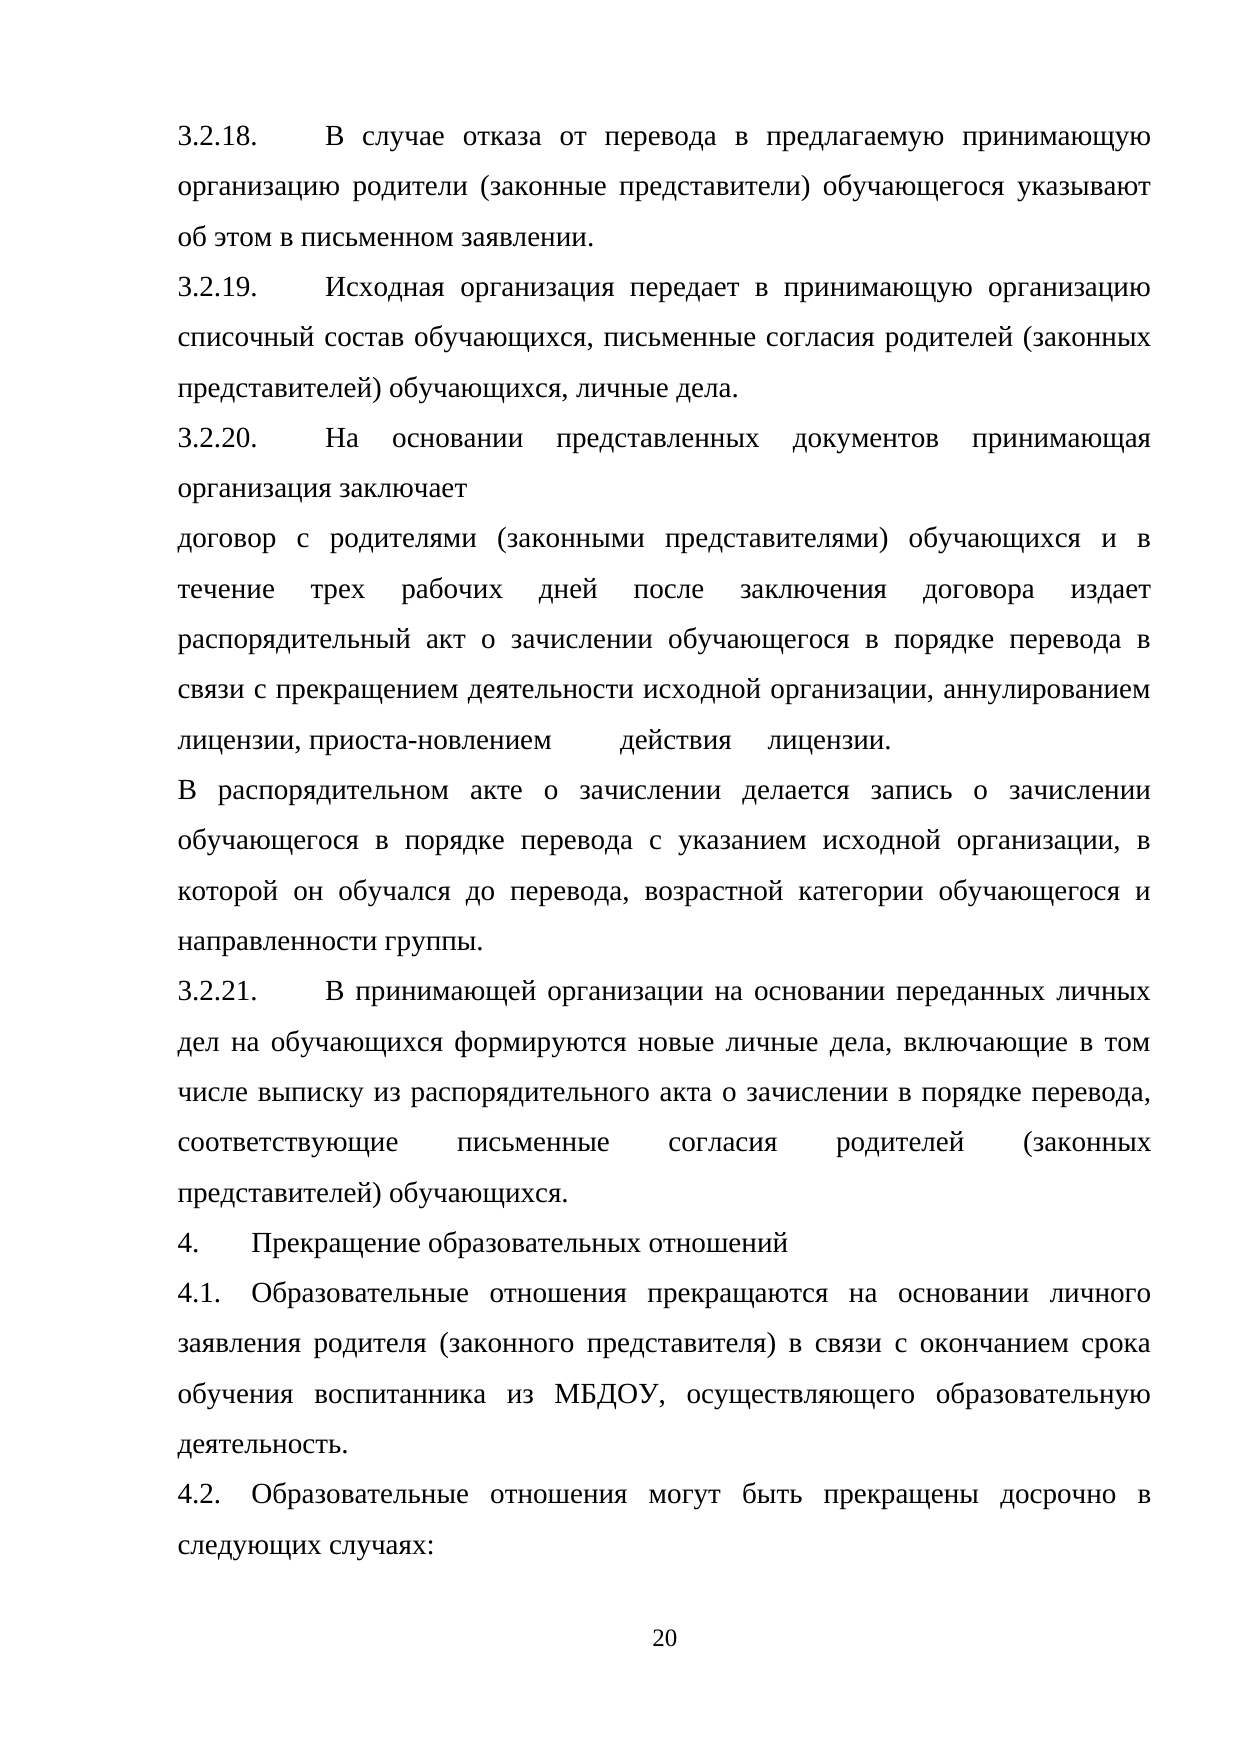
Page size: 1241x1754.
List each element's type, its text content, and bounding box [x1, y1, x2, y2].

text В распорядительном акте о зачислении делается запись о зачислении обучающегося в порядке перевода с указанием исходной организации, в которой он обучался до перевода, возрастной категории обучающегося и направленности группы. [177, 772, 1152, 957]
text 4.2. Образовательные отношения могут быть прекращены досрочно в следующих случаях: [177, 1477, 1152, 1560]
text 3.2.19. Исходная организация передает в принимающую организацию списочный состав обучающихся, письменные согласия родителей (законных представителей) обучающихся, личные дела. [177, 269, 1152, 403]
text 3.2.18. В случае отказа от перевода в предлагаемую принимающую организацию родители (законные представители) обучающегося указывают об этом в письменном заявлении. [177, 118, 1152, 252]
text договор с родителями (законными представителями) обучающихся и в течение трех рабочих дней после заключения договора издает распорядительный акт о зачислении обучающегося в порядке перевода в связи с прекращением деятельности исходной организации, аннулированием лицензии, приоста-новлением действия лицензии. [177, 521, 1152, 755]
text 3.2.21. В принимающей организации на основании переданных личных дел на обучающихся формируются новые личные дела, включающие в том числе выписку из распорядительного акта о зачислении в порядке перевода, соответствующие письменные согласия родителей (законных представителей) обучающихся. [177, 973, 1152, 1208]
text 4.1. Образовательные отношения прекращаются на основании личного заявления родителя (законного представителя) в связи с окончанием срока обучения воспитанника из МБДОУ, осуществляющего образовательную деятельность. [177, 1275, 1152, 1460]
text 3.2.20. На основании представленных документов принимающая организация заключает [177, 420, 1152, 504]
text 4. Прекращение образовательных отношений [177, 1225, 1152, 1258]
